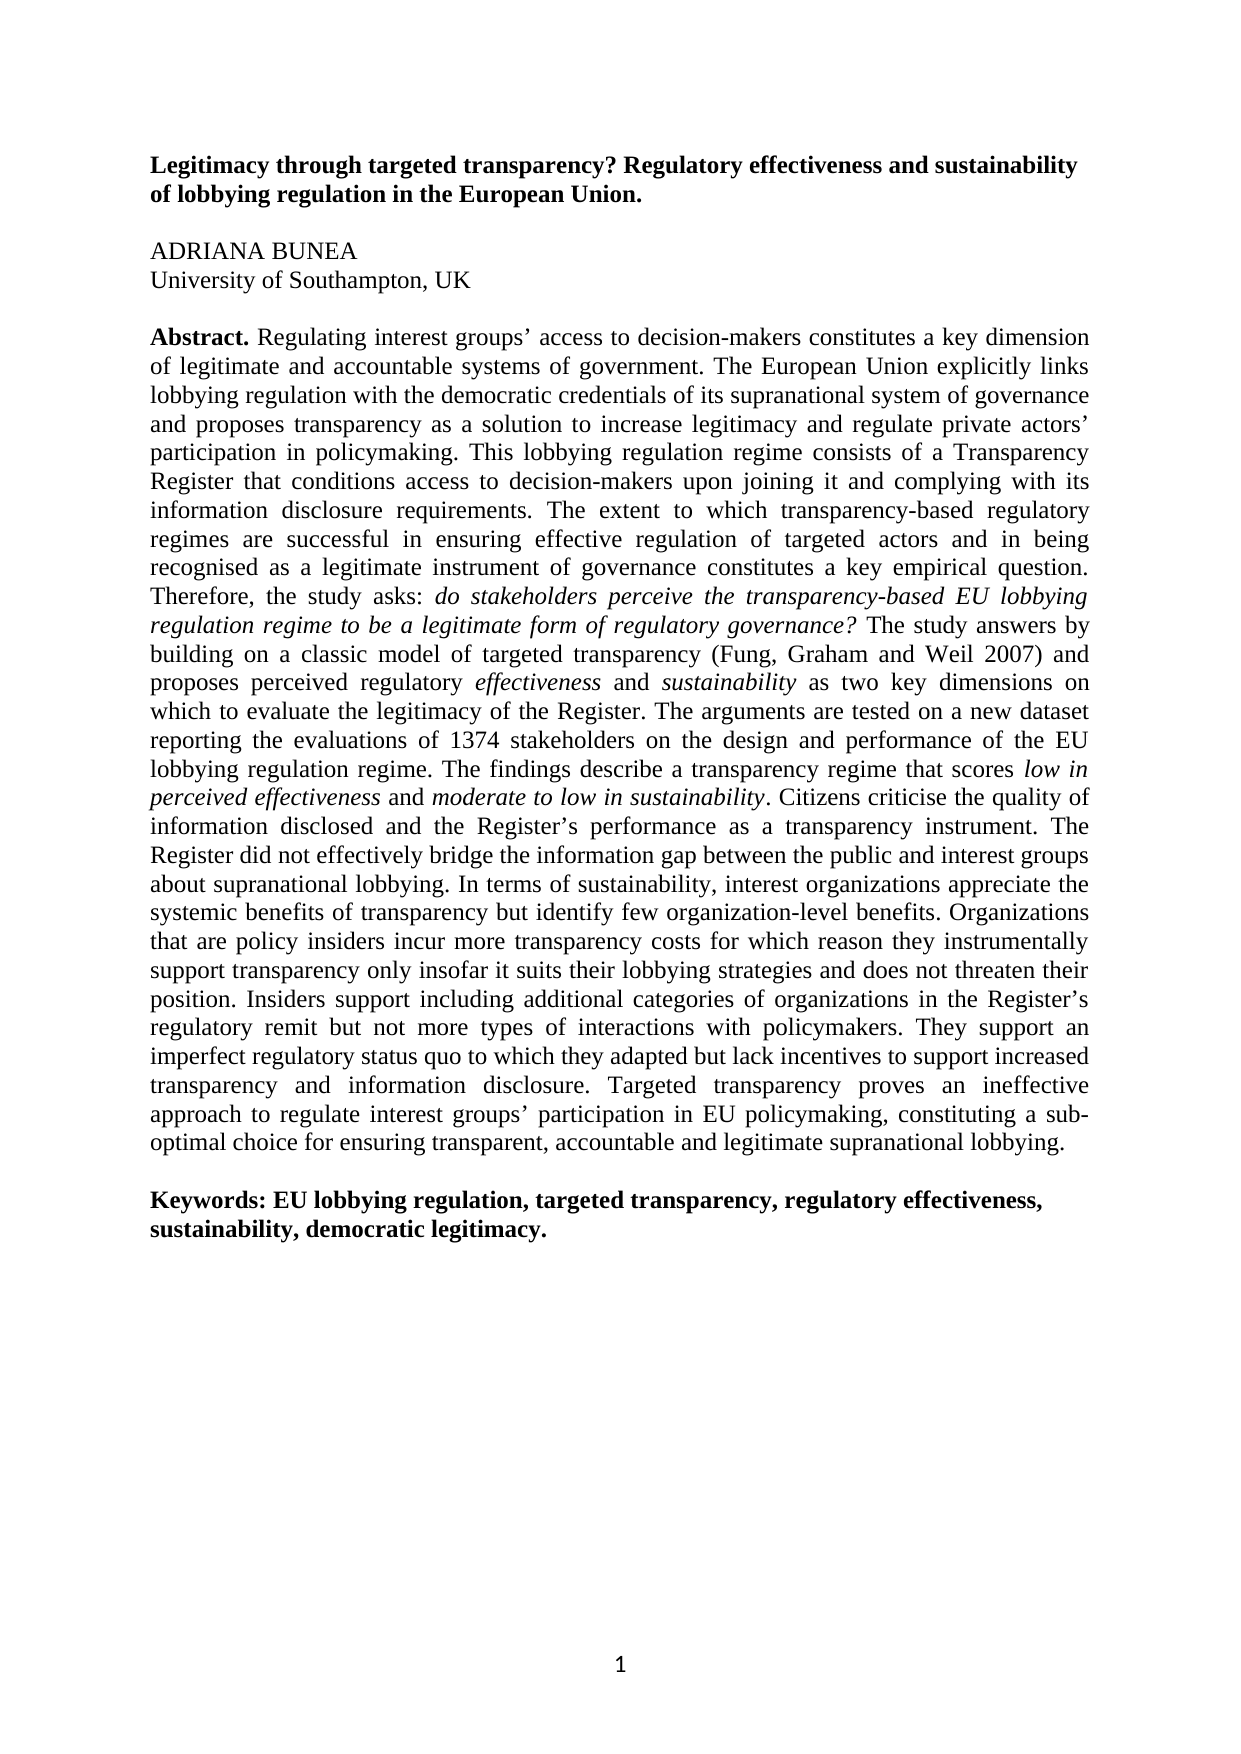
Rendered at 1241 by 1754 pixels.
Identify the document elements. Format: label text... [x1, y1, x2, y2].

text Legitimacy through targeted transparency? Regulatory effectiveness and sustainability of lobbying regulation in the European Union. [150, 150, 1090, 207]
text University of Southampton, UK [150, 265, 1090, 294]
text ADRIANA BUNEA [150, 236, 1090, 265]
text Keywords: EU lobbying regulation, targeted transparency, regulatory effectiveness, sustainability, democratic legitimacy. [150, 1185, 1090, 1242]
text Abstract. Regulating interest groups’ access to decision-makers constitutes a key dimension of legitimate and accountable systems of government. The European Union explicitly links lobbying regulation with the democratic credentials of its supranational system of governance and proposes transparency as a solution to increase legitimacy and regulate private actors’ participation in policymaking. This lobbying regulation regime consists of a Transparency Register that conditions access to decision-makers upon joining it and complying with its information disclosure requirements. The extent to which transparency-based regulatory regimes are successful in ensuring effective regulation of targeted actors and in being recognised as a legitimate instrument of governance constitutes a key empirical question. Therefore, the study asks: do stakeholders perceive the transparency-based EU lobbying regulation regime to be a legitimate form of regulatory governance? The study answers by building on a classic model of targeted transparency (Fung, Graham and Weil 2007) and proposes perceived regulatory effectiveness and sustainability as two key dimensions on which to evaluate the legitimacy of the Register. The arguments are tested on a new dataset reporting the evaluations of 1374 stakeholders on the design and performance of the EU lobbying regulation regime. The findings describe a transparency regime that scores low in perceived effectiveness and moderate to low in sustainability. Citizens criticise the quality of information disclosed and the Register’s performance as a transparency instrument. The Register did not effectively bridge the information gap between the public and interest groups about supranational lobbying. In terms of sustainability, interest organizations appreciate the systemic benefits of transparency but identify few organization-level benefits. Organizations that are policy insiders incur more transparency costs for which reason they instrumentally support transparency only insofar it suits their lobbying strategies and does not threaten their position. Insiders support including additional categories of organizations in the Register’s regulatory remit but not more types of interactions with policymakers. They support an imperfect regulatory status quo to which they adapted but lack incentives to support increased transparency and information disclosure. Targeted transparency proves an ineffective approach to regulate interest groups’ participation in EU policymaking, constituting a sub-optimal choice for ensuring transparent, accountable and legitimate supranational lobbying. [150, 322, 1090, 1156]
